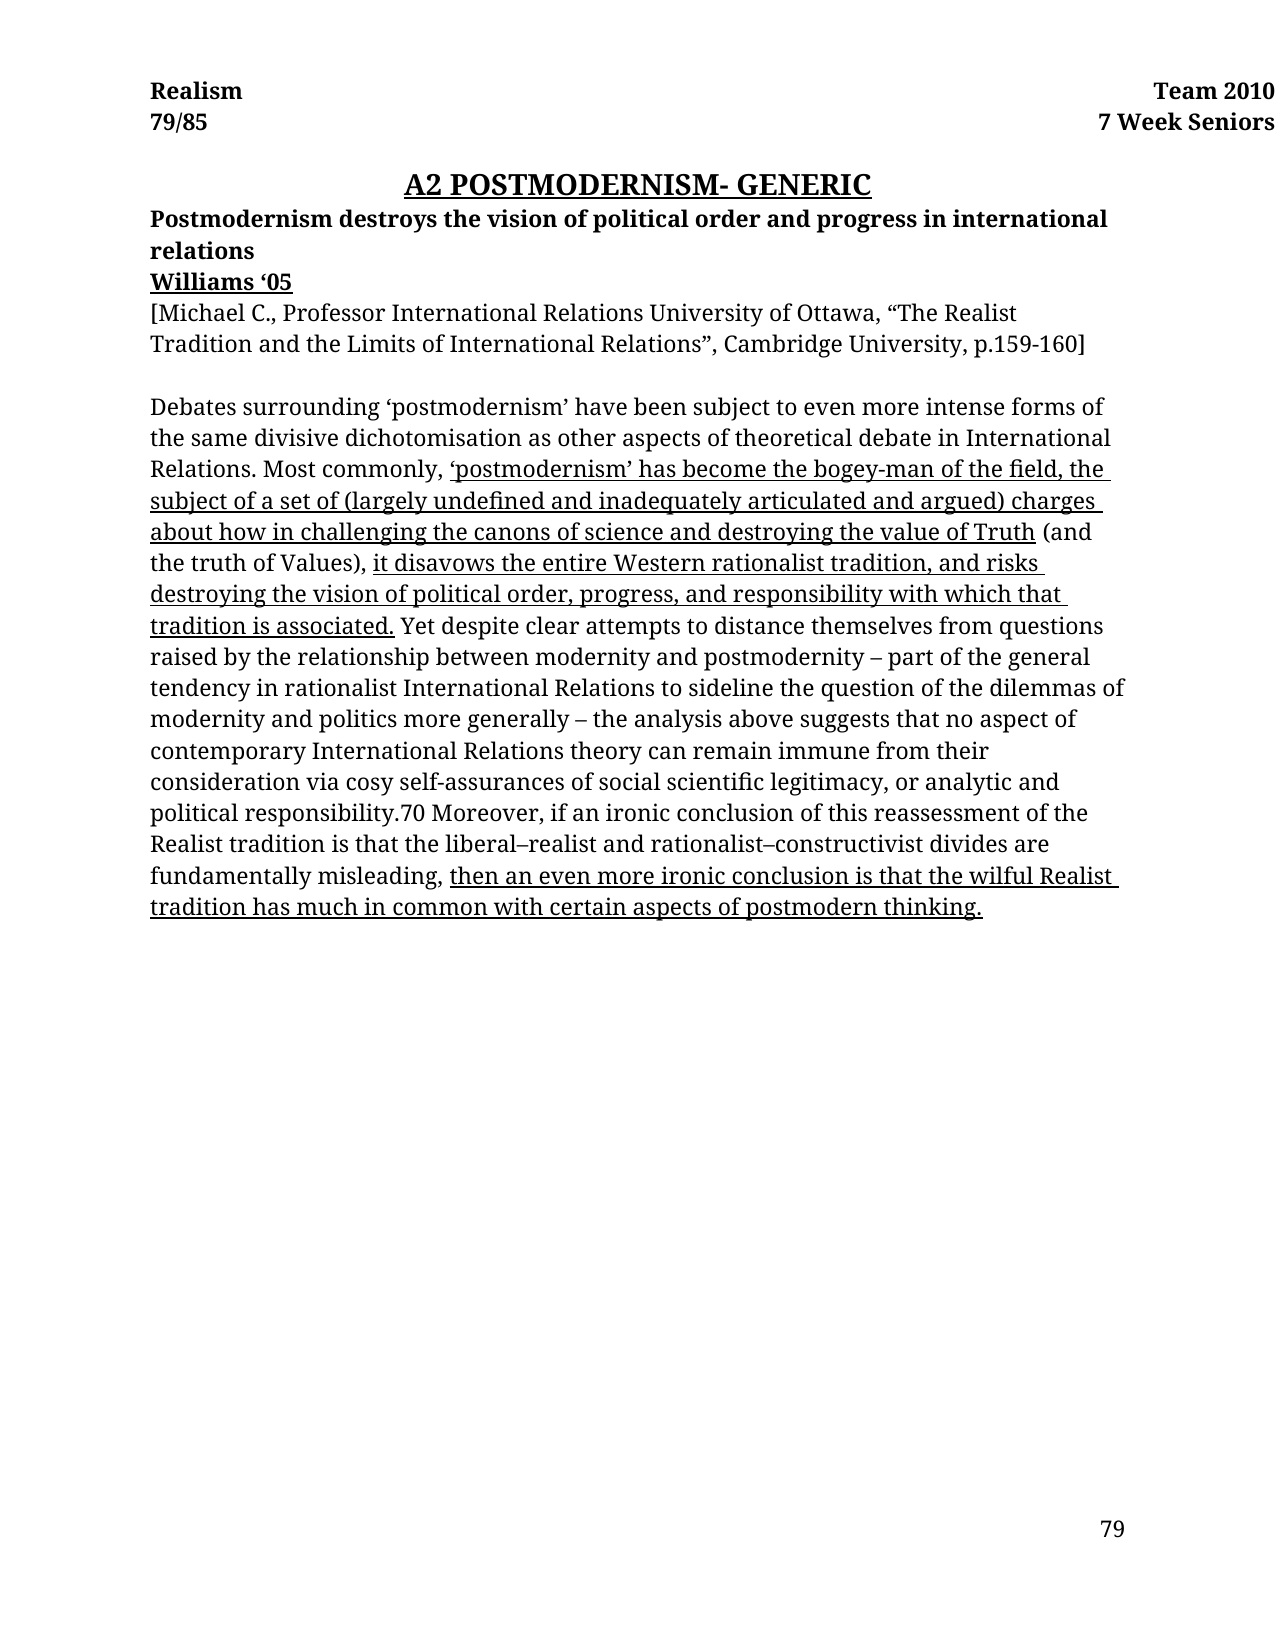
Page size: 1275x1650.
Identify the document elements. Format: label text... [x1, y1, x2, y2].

text [Michael C., Professor International Relations University of Ottawa, “The Realist Tradition and the Limits of International Relations”, Cambridge University, p.159-160] [150, 297, 1125, 360]
subtitle A2 POSTMODERNISM- generic [150, 164, 1125, 203]
text Williams ‘05 [150, 266, 1125, 297]
text Debates surrounding ‘postmodernism’ have been subject to even more intense forms of the same divisive dichotomisation as other aspects of theoretical debate in International Relations. Most commonly, ‘postmodernism’ has become the bogey-man of the field, the subject of a set of (largely undefined and inadequately articulated and argued) charges about how in challenging the canons of science and destroying the value of Truth (and the truth of Values), it disavows the entire Western rationalist tradition, and risks destroying the vision of political order, progress, and responsibility with which that tradition is associated. Yet despite clear attempts to distance themselves from questions raised by the relationship between modernity and postmodernity – part of the general tendency in rationalist International Relations to sideline the question of the dilemmas of modernity and politics more generally – the analysis above suggests that no aspect of contemporary International Relations theory can remain immune from their consideration via cosy self-assurances of social scientific legitimacy, or analytic and political responsibility.70 Moreover, if an ironic conclusion of this reassessment of the Realist tradition is that the liberal–realist and rationalist–constructivist divides are fundamentally misleading, then an even more ironic conclusion is that the wilful Realist tradition has much in common with certain aspects of postmodern thinking. [150, 391, 1125, 922]
text Postmodernism destroys the vision of political order and progress in international relations [150, 203, 1125, 266]
